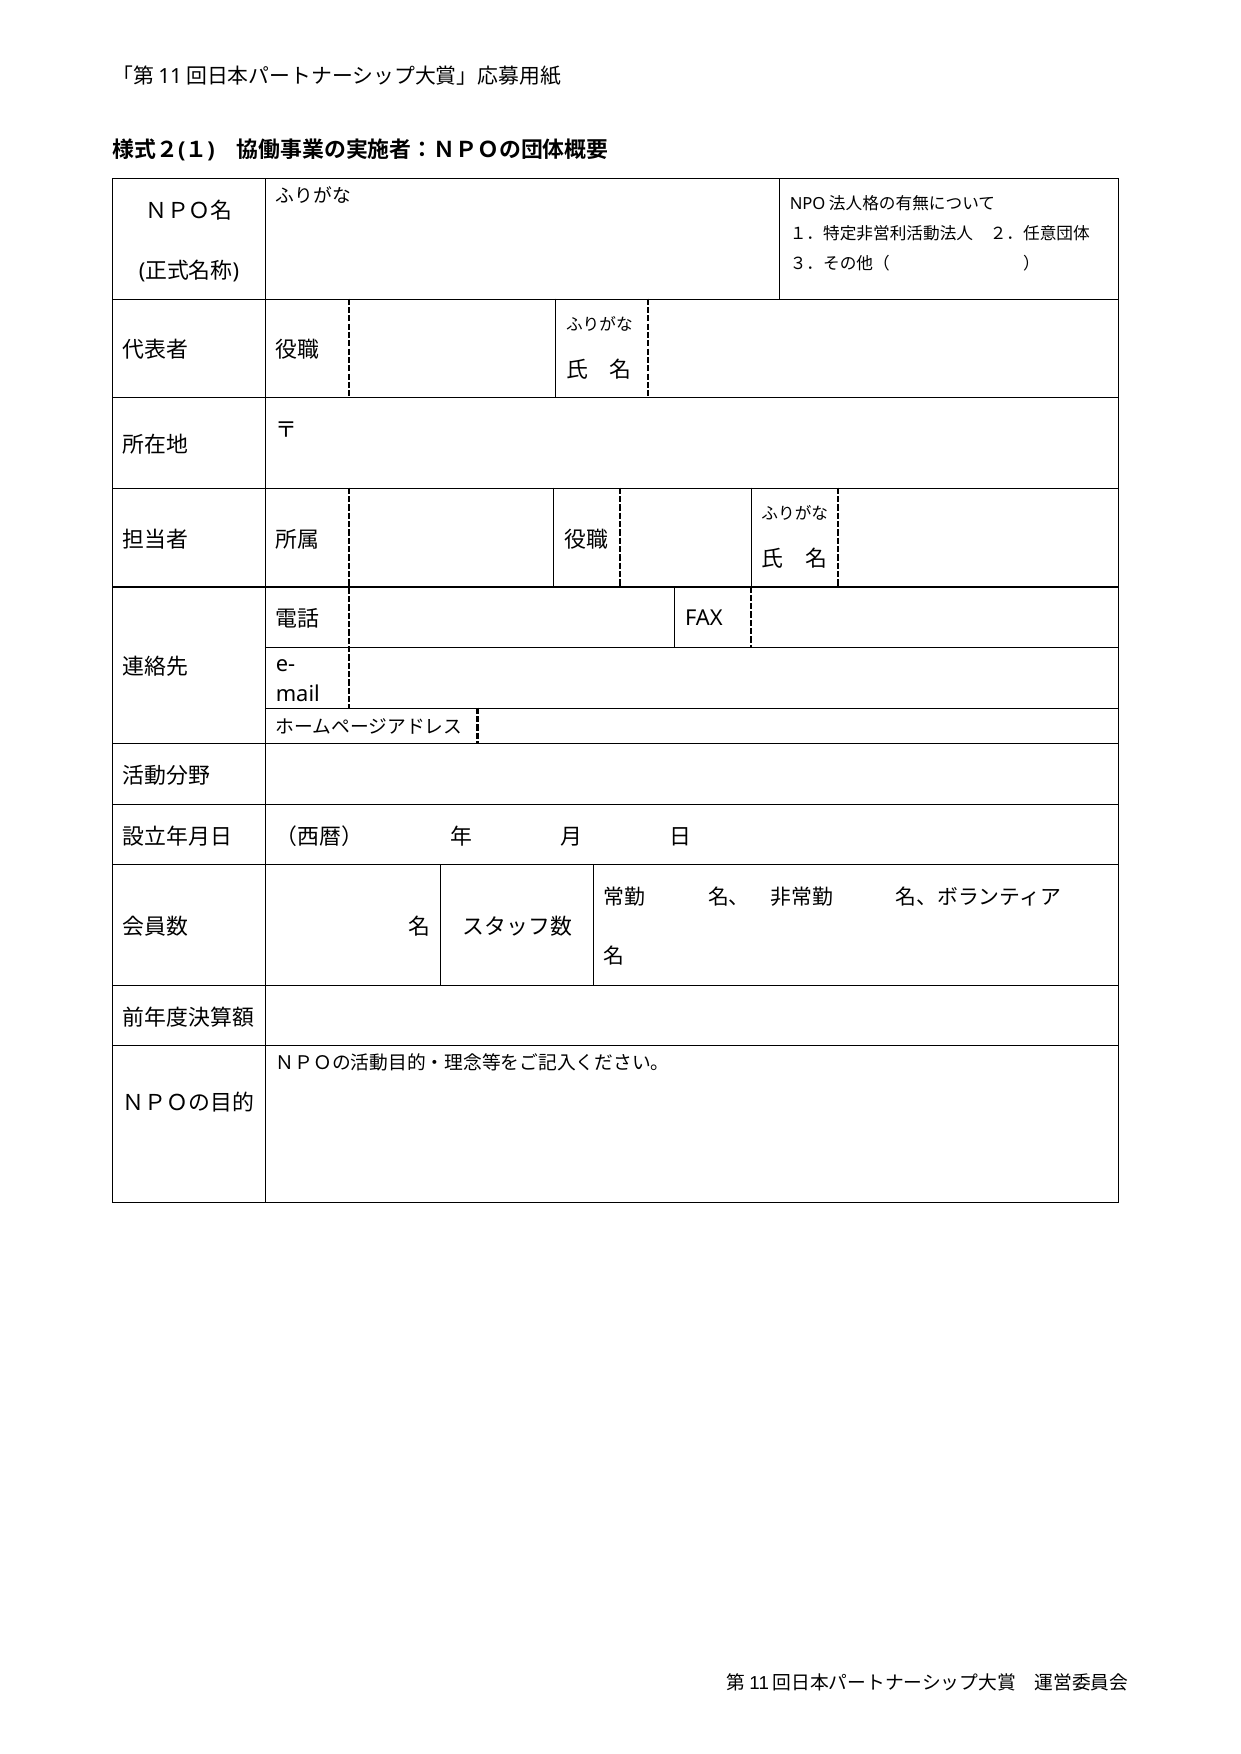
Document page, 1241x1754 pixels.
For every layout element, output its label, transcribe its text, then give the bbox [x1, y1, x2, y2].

table_cell 担当者 [113, 489, 265, 586]
table_cell [751, 588, 1118, 647]
table_cell 活動分野 [113, 744, 265, 804]
table_cell [349, 588, 674, 647]
table_cell スタッフ数 [441, 865, 593, 984]
table_cell 所属 [266, 489, 348, 586]
table_cell [620, 489, 751, 586]
table_cell 常勤 名、 非常勤 名、ボランティア 名 [594, 865, 1118, 984]
table_cell [648, 300, 1118, 397]
table_header ＮＰＯ名 (正式名称) [113, 179, 265, 298]
table_header ふりがな [266, 179, 779, 298]
table_cell [266, 744, 1118, 804]
table_cell [349, 489, 553, 586]
table_cell 前年度決算額 [113, 986, 265, 1045]
table_cell ＮＰＯの活動目的・理念等をご記入ください。 [266, 1046, 1118, 1202]
table_cell 代表者 [113, 300, 265, 397]
table_cell 設立年月日 [113, 805, 265, 864]
table_cell [266, 986, 1118, 1045]
table_cell 名 [266, 865, 440, 984]
table_cell （西暦） 年 月 日 [266, 805, 1118, 864]
text 様式２(１) 協働事業の実施者：ＮＰＯの団体概要 [112, 119, 1128, 178]
table_cell [349, 648, 1118, 708]
table_cell [478, 709, 1118, 743]
table_cell 役職 [266, 300, 348, 397]
table_cell ふりがな 氏 名 [556, 300, 648, 397]
table_cell FAX [675, 588, 751, 647]
table_cell 会員数 [113, 865, 265, 984]
table_cell ホームページアドレス [266, 709, 477, 743]
table_cell [838, 489, 1118, 586]
table_cell e-mail [266, 648, 348, 708]
table_cell ふりがな 氏 名 [752, 489, 838, 586]
table_cell ＮＰＯの目的 [113, 1046, 265, 1202]
table_cell 電話 [266, 588, 348, 647]
table_cell 連絡先 [113, 588, 265, 743]
table_cell [349, 300, 555, 397]
table_cell 所在地 [113, 398, 265, 488]
table_header NPO法人格の有無について １．特定非営利活動法人 ２．任意団体 ３．その他（ ） [780, 179, 1118, 298]
table_cell 役職 [554, 489, 619, 586]
table_cell 〒 [266, 398, 1118, 488]
